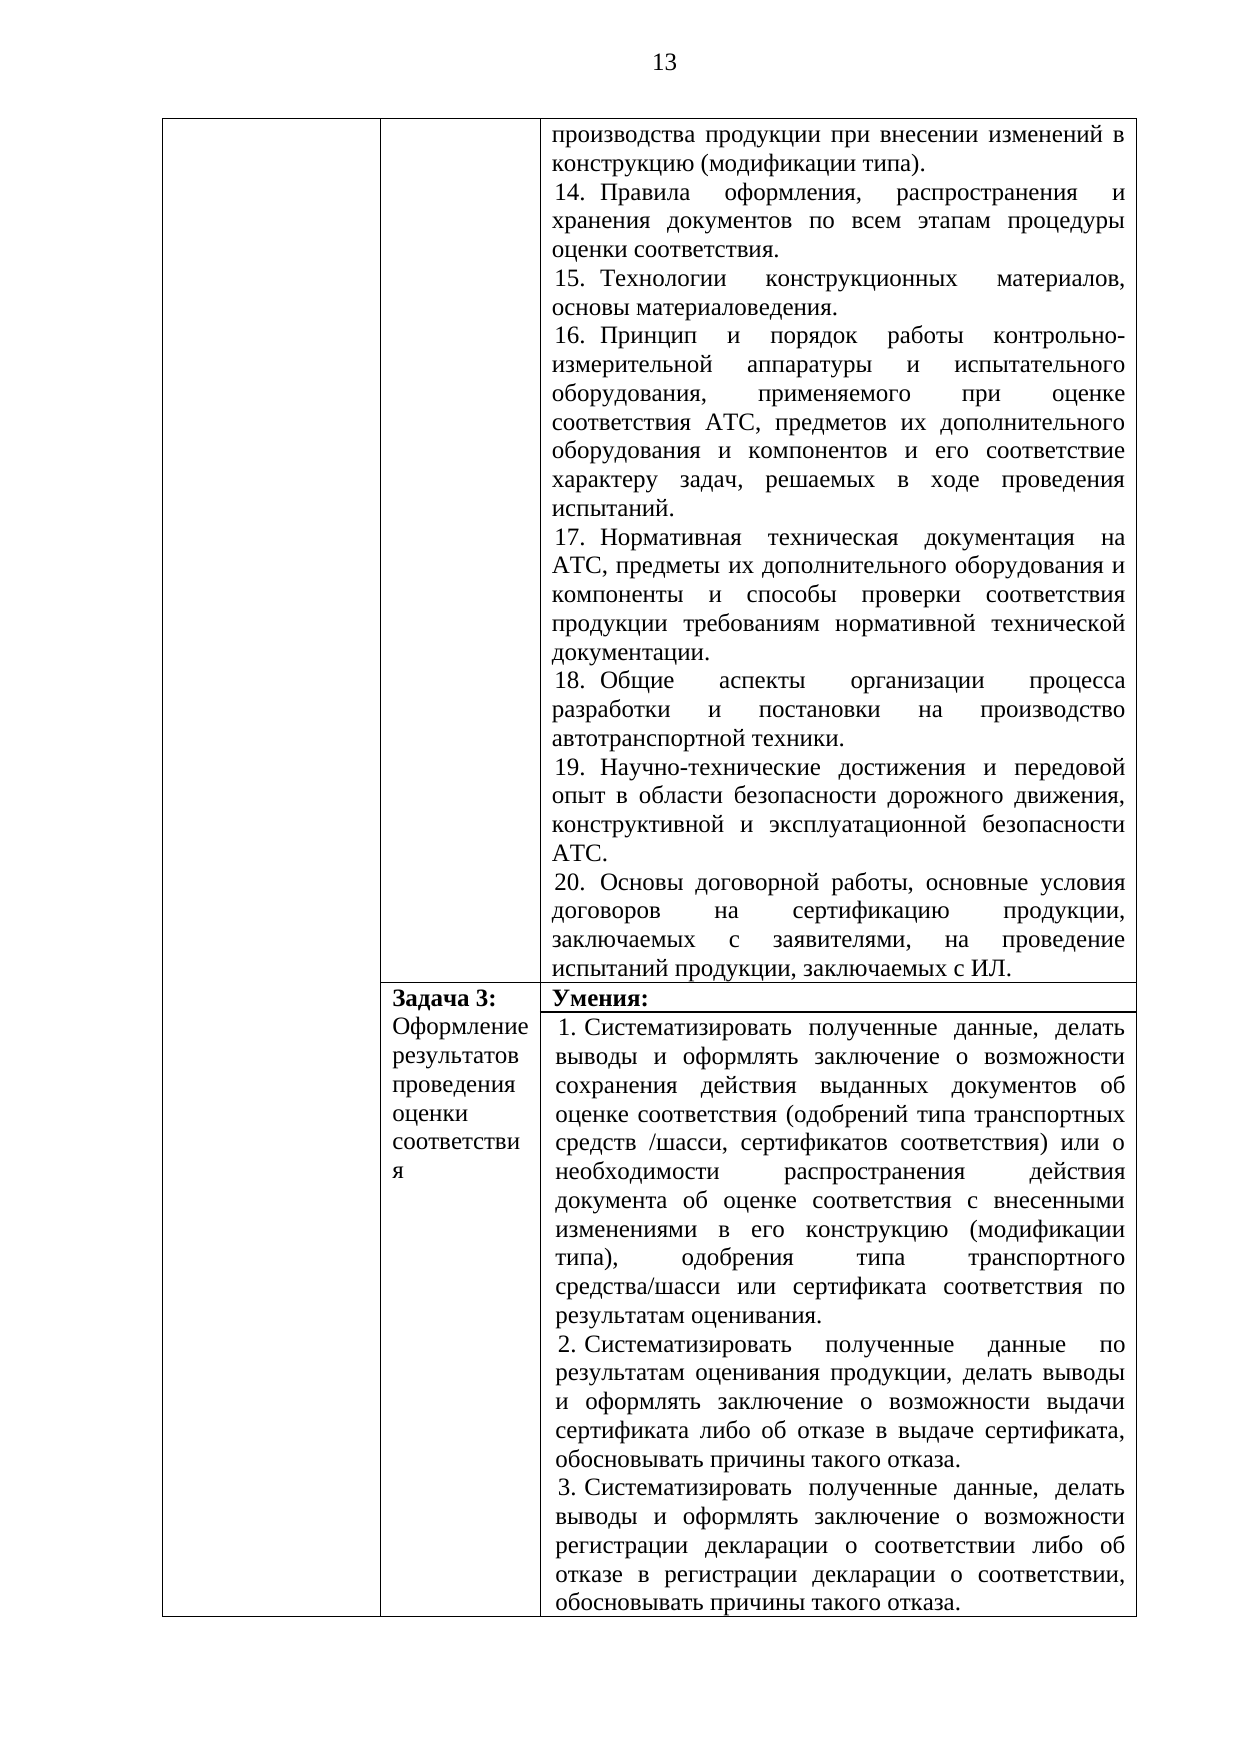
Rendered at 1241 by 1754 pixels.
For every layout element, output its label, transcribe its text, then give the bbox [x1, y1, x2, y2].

table_cell Систематизировать полученные данные, делать выводы и оформлять заключение о возможности сохранения действия выданных документов об оценке соответствия (одобрений типа транспортных средств /шасси, сертификатов соответствия) или о необходимости распространения действия документа об оценке соответствия с внесенными изменениями в его конструкцию (модификации типа), одобрения типа транспортного средства/шасси или сертификата соответствия по результатам оценивания. Систематизировать полученные данные по результатам оценивания продукции, делать выводы и оформлять заключение о возможности выдачи сертификата либо об отказе в выдаче сертификата, обосновывать причины такого отказа. Систематизировать полученные данные, делать выводы и оформлять заключение о возможности регистрации декларации о соответствии либо об отказе в регистрации декларации о соответствии, обосновывать причины такого отказа. [541, 1013, 1136, 1616]
table_cell Задача 3: Оформление результатов проведения оценки соответствия [381, 983, 540, 1616]
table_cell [541, 119, 1136, 982]
table_cell Умения: [541, 983, 1136, 1011]
